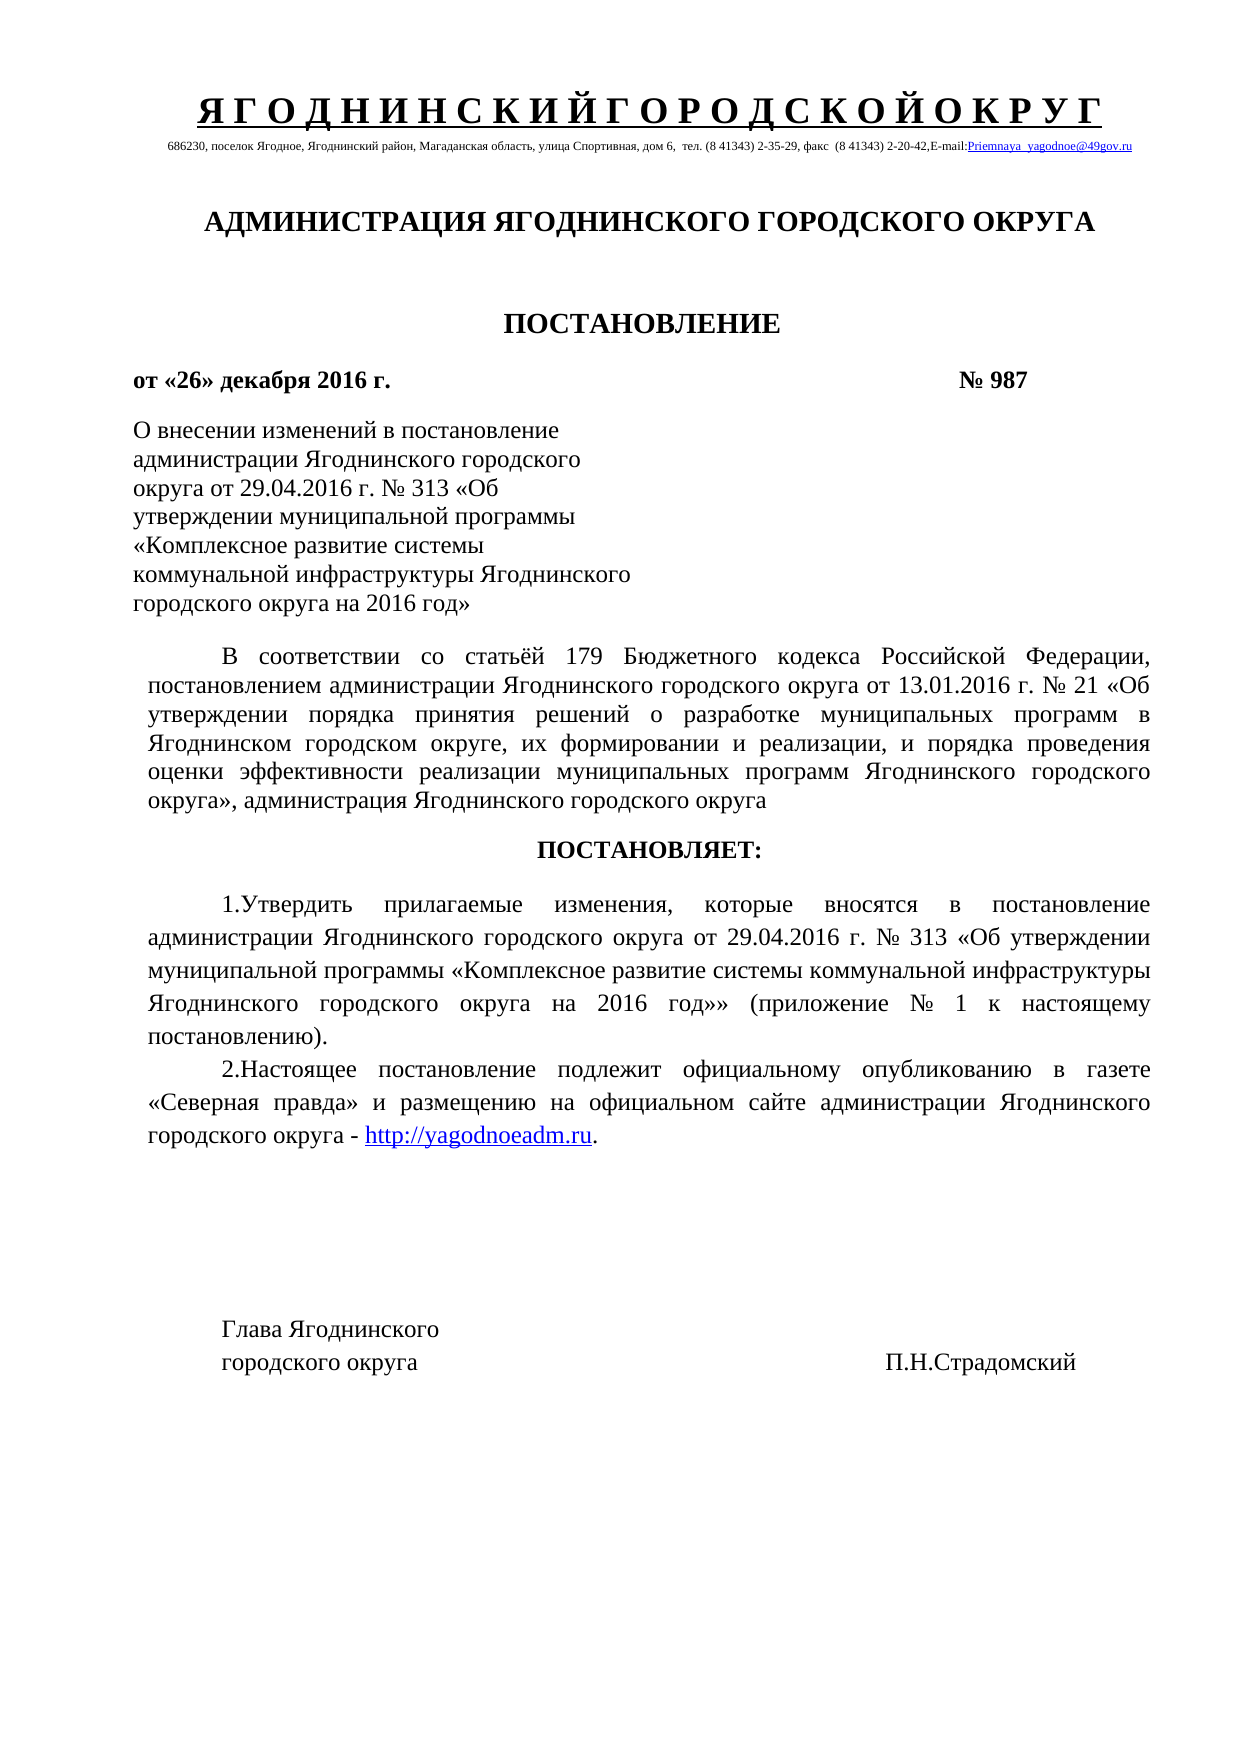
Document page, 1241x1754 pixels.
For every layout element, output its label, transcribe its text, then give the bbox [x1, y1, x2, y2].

text ПОСТАНОВЛЕНИЕ [133, 306, 1152, 340]
text городского округа П.Н.Страдомский [148, 1347, 1152, 1375]
text 2.Настоящее постановление подлежит официальному опубликованию в газете «Северная правда» и размещению на официальном сайте администрации Ягоднинского городского округа - http://yagodnoeadm.ru. [148, 1054, 1152, 1148]
text В соответствии со статьёй 179 Бюджетного кодекса Российской Федерации, постановлением администрации Ягоднинского городского округа от 13.01.2016 г. № 21 «Об утверждении порядка принятия решений о разработке муниципальных программ в Ягоднинском городском округе, их формировании и реализации, и порядка проведения оценки эффективности реализации муниципальных программ Ягоднинского городского округа», администрация Ягоднинского городского округа [148, 641, 1152, 814]
text ПОСТАНОВЛЯЕТ: [148, 835, 1152, 863]
text 686230, поселок Ягодное, Ягоднинский район, Магаданская область, улица Спортивная, дом 6, тел. (8 41343) 2-35-29, факс (8 41343) 2-20-42,E-mail:Priemnaya_yagodnoe@49gov.ru [148, 138, 1152, 153]
text от «26» декабря 2016 г. № 987 [133, 366, 1152, 394]
table_header О внесении изменений в постановление администрации Ягоднинского городского округа от 29.04.2016 г. № 313 «Об утверждении муниципальной программы «Комплексное развитие системы коммунальной инфраструктуры Ягоднинского городского округа на 2016 год» [122, 415, 650, 616]
text 1.Утвердить прилагаемые изменения, которые вносятся в постановление администрации Ягоднинского городского округа от 29.04.2016 г. № 313 «Об утверждении муниципальной программы «Комплексное развитие системы коммунальной инфраструктуры Ягоднинского городского округа на 2016 год»» (приложение № 1 к настоящему постановлению). [148, 889, 1152, 1049]
text Я Г О Д Н И Н С К И Й Г О Р О Д С К О Й О К Р У Г [148, 89, 1152, 132]
text Глава Ягоднинского [148, 1314, 1152, 1342]
text АДМИНИСТРАЦИЯ ЯГОДНИНСКОГО ГОРОДСКОГО ОКРУГА [148, 204, 1152, 238]
